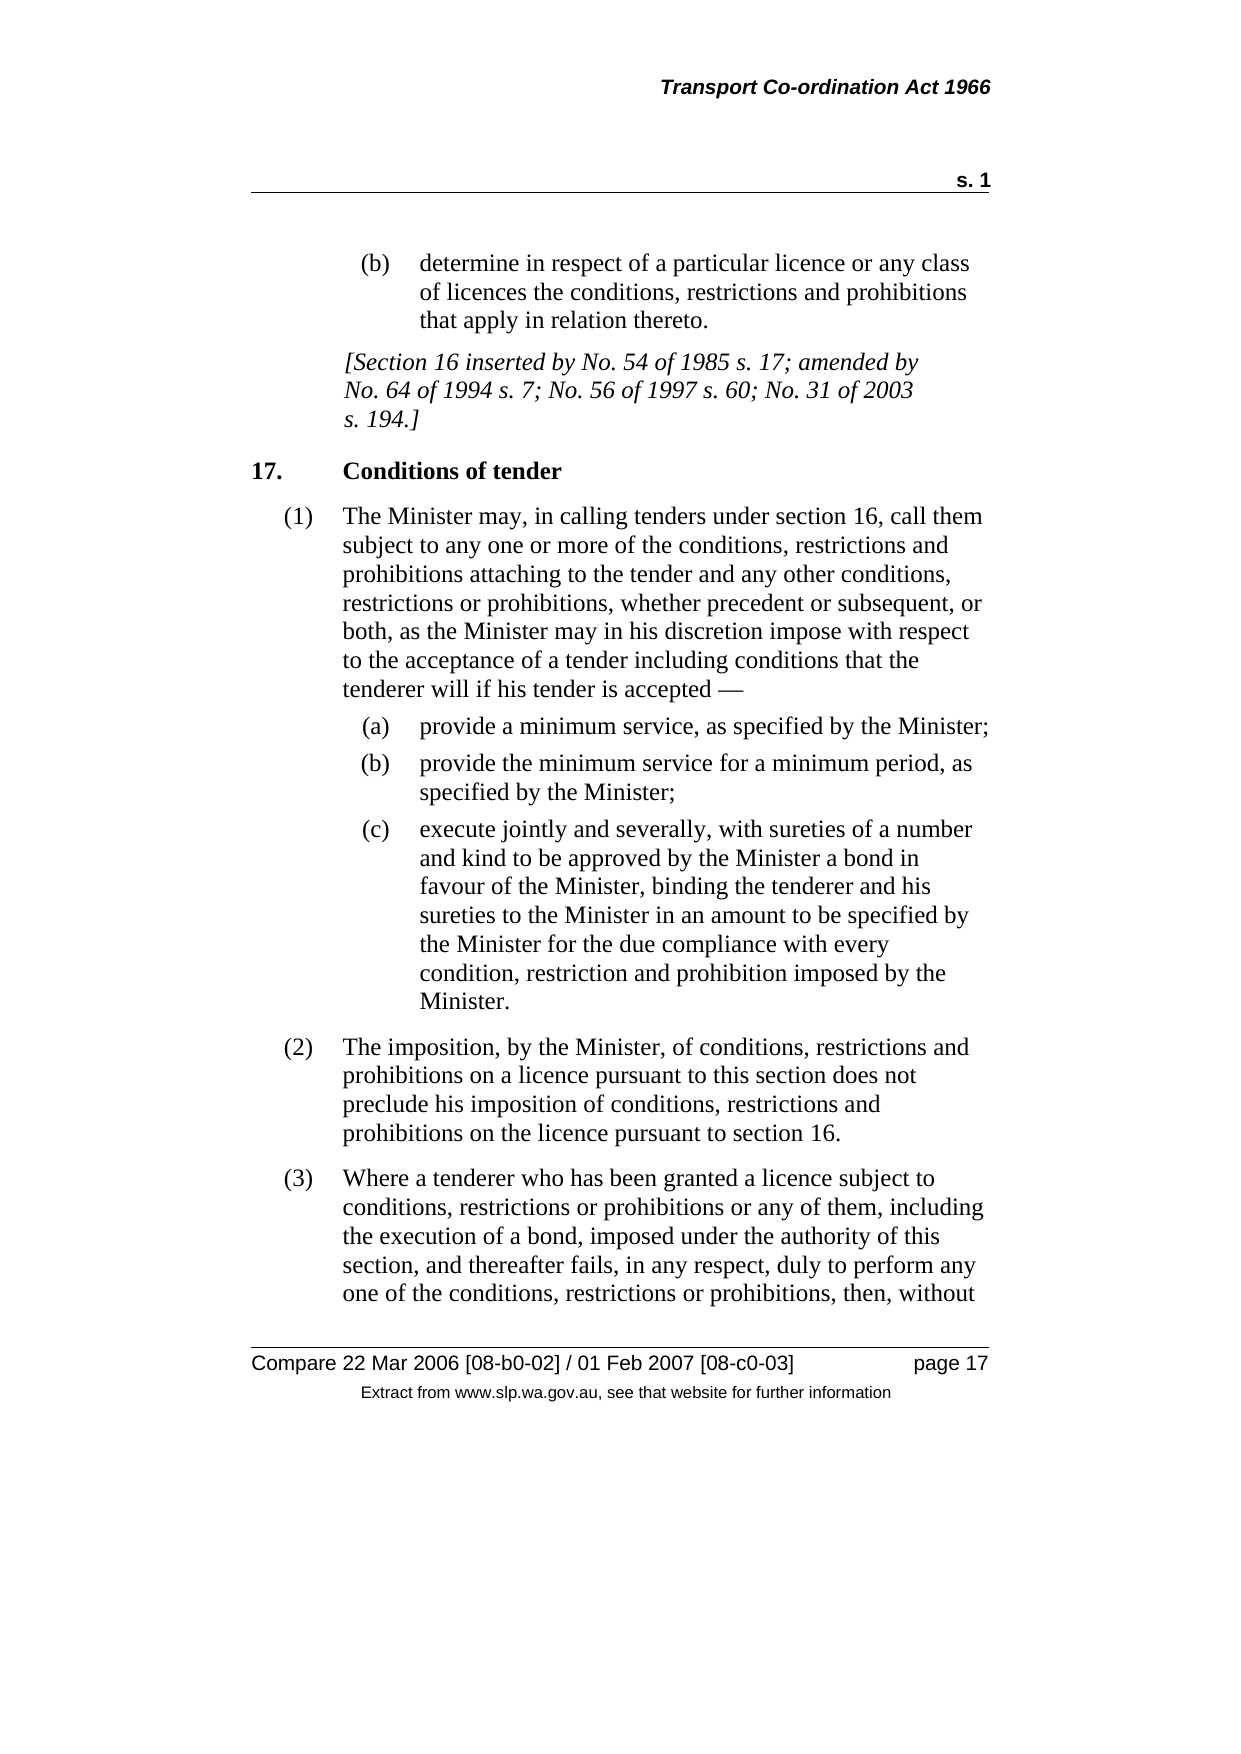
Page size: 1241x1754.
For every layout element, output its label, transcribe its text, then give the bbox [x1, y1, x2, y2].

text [251, 1163, 989, 1307]
text (c) execute jointly and severally, with sureties of a number and kind to be approved by the Minister a bond in favour of the Minister, binding the tenderer and his sureties to the Minister in an amount to be specified by the Minister for the due compliance with every condition, restriction and prohibition imposed by the Minister. [251, 814, 989, 1015]
text (a) provide a minimum service, as specified by the Minister; [251, 711, 989, 740]
text (b) determine in respect of a particular licence or any class of licences the conditions, restrictions and prohibitions that apply in relation thereto. [251, 248, 989, 334]
subtitle 17. Conditions of tender [251, 456, 989, 485]
text (1) The Minister may, in calling tenders under section 16, call them subject to any one or more of the conditions, restrictions and prohibitions attaching to the tender and any other conditions, restrictions or prohibitions, whether precedent or subsequent, or both, as the Minister may in his discretion impose with respect to the acceptance of a tender including conditions that the tenderer will if his tender is accepted — [251, 501, 989, 703]
text (b) provide the minimum service for a minimum period, as specified by the Minister; [251, 748, 989, 806]
text [Section 16 inserted by No. 54 of 1985 s. 17; amended by No. 64 of 1994 s. 7; No. 56 of 1997 s. 60; No. 31 of 2003 s. 194.] [251, 347, 989, 433]
text (2) The imposition, by the Minister, of conditions, restrictions and prohibitions on a licence pursuant to this section does not preclude his imposition of conditions, restrictions and prohibitions on the licence pursuant to section 16. [251, 1032, 989, 1147]
